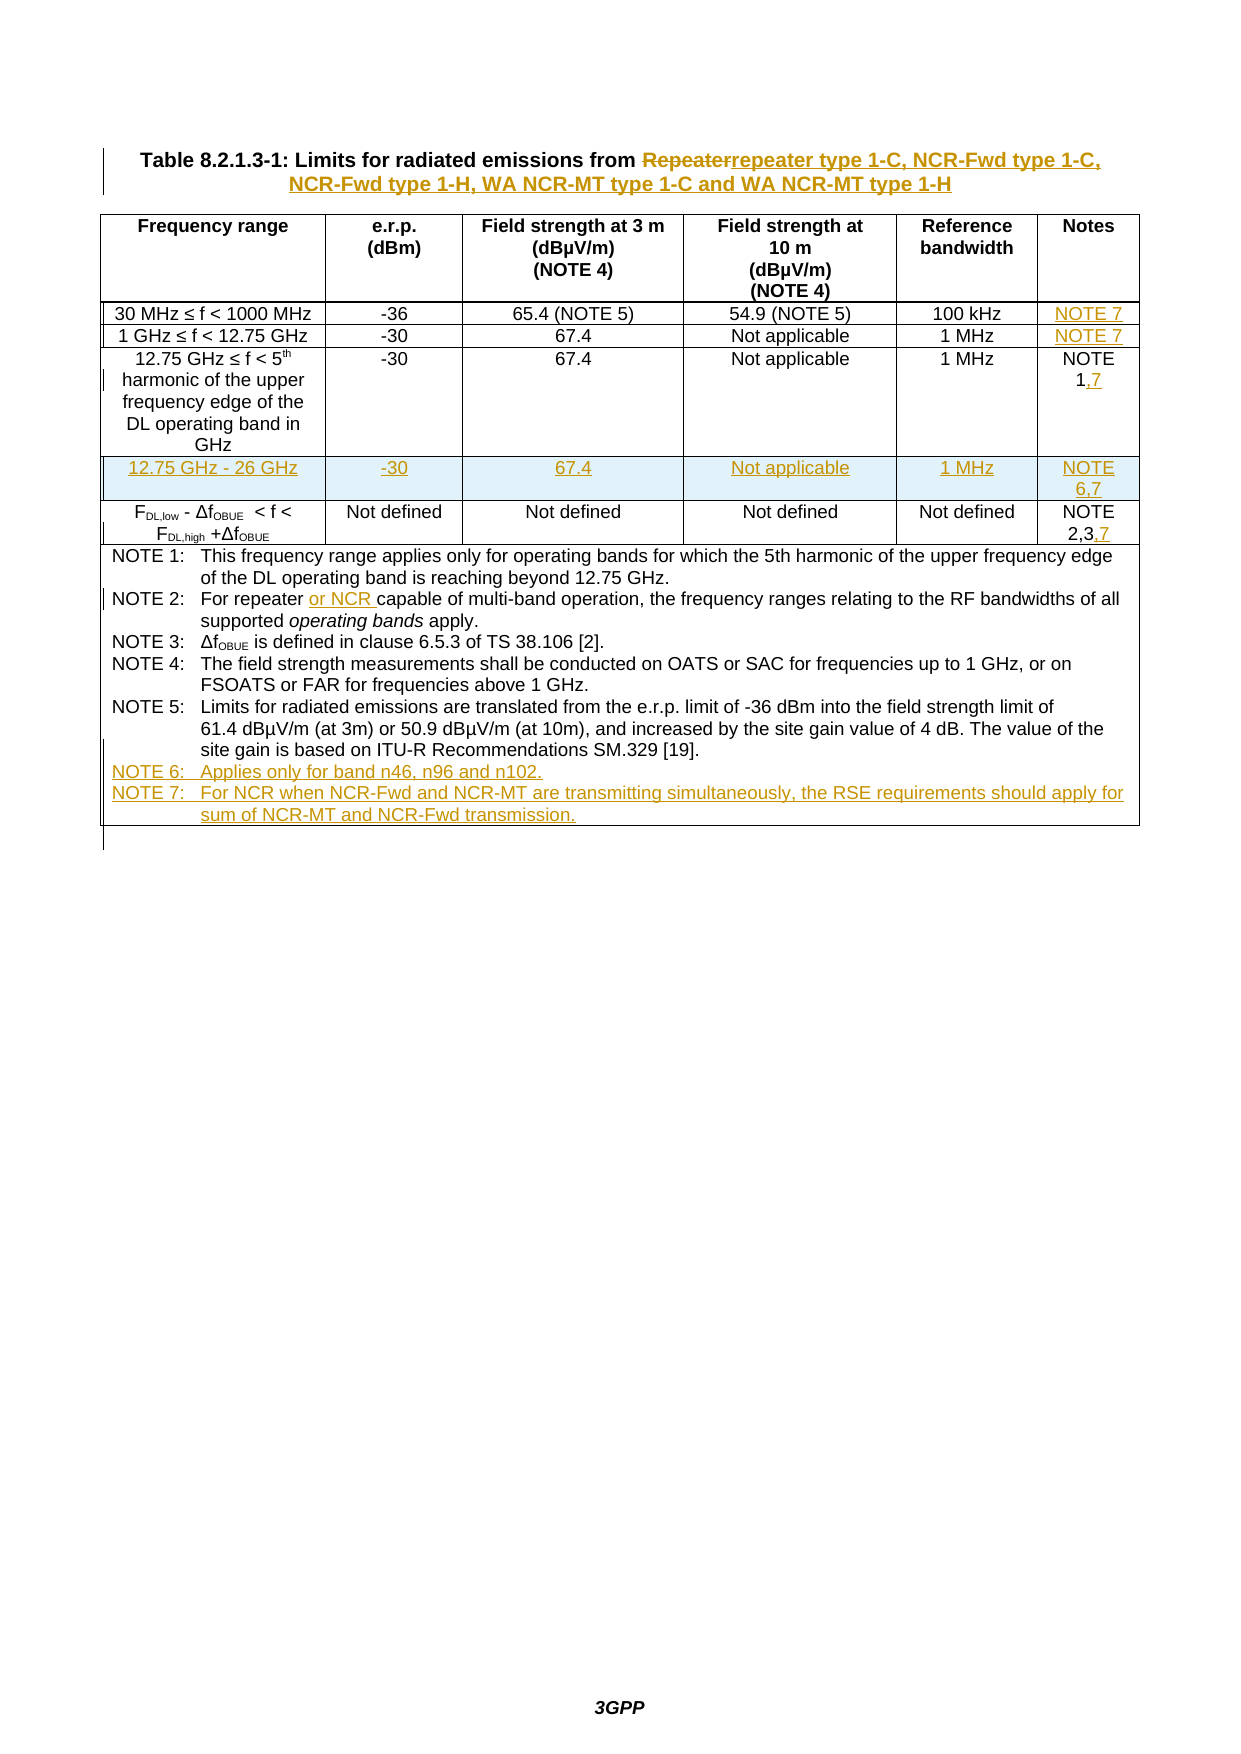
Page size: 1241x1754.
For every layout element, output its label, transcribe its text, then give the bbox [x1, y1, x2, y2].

table_cell -36 [326, 303, 462, 324]
table_header Field strength at 10 m (dBµV/m) (NOTE 4) [684, 215, 896, 301]
table_cell 67.4 [463, 325, 683, 347]
table_cell FDL,low - ΔfOBUE < f < FDL,high +ΔfOBUE [101, 501, 325, 544]
table_cell Not applicable [684, 325, 896, 347]
text Table 8.2.1.3-1: Limits for radiated emissions from [118, 147, 1122, 195]
table_cell -30 [326, 348, 462, 456]
table_header Notes [1038, 215, 1139, 301]
table_cell 30 MHz ≤ f < 1000 MHz [104, 303, 325, 324]
table_cell -30 [326, 325, 462, 347]
table_cell Not applicable [684, 348, 896, 456]
table_cell 67.4 [463, 348, 683, 456]
table_cell 100 kHz [897, 303, 1037, 324]
table_cell Not defined [684, 501, 896, 544]
table_cell Not defined [463, 501, 683, 544]
table_cell [1038, 325, 1139, 347]
table_cell NOTE 1: This frequency range applies only for operating bands for which the 5th harmonic of the upper frequency edge of the DL operating band is reaching beyond 12.75 GHz. NOTE 2: For repeater capable of multi-band operation, the frequency ranges relating to the RF bandwidths of all supported operating bands apply. NOTE 3: ΔfOBUE is defined in clause 6.5.3 of TS 38.106 [2]. NOTE 4: The field strength measurements shall be conducted on OATS or SAC for frequencies up to 1 GHz, or on FSOATS or FAR for frequencies above 1 GHz. NOTE 5: Limits for radiated emissions are translated from the e.r.p. limit of -36 dBm into the field strength limit of 61.4 dBµV/m (at 3m) or 50.9 dBµV/m (at 10m), and increased by the site gain value of 4 dB. The value of the site gain is based on ITU-R Recommendations SM.329 [19]. [101, 545, 1139, 825]
table_cell 1 GHz ≤ f < 12.75 GHz [104, 325, 325, 347]
table_cell [1038, 303, 1139, 324]
table_header e.r.p. (dBm) [326, 215, 462, 301]
table_cell Not defined [897, 501, 1037, 544]
table_header Reference bandwidth [897, 215, 1037, 301]
table_cell 12.75 GHz ≤ f < 5th harmonic of the upper frequency edge of the DL operating band in GHz [101, 348, 325, 456]
table_cell 1 MHz [897, 325, 1037, 347]
table_cell NOTE 2,3 [1038, 501, 1139, 544]
table_cell Not defined [326, 501, 462, 544]
table_cell 1 MHz [897, 348, 1037, 456]
table_header Field strength at 3 m (dBµV/m) (NOTE 4) [463, 215, 683, 301]
table_cell NOTE 1 [1038, 348, 1139, 456]
table_cell 65.4 (NOTE 5) [463, 303, 683, 324]
table_header Frequency range [101, 215, 325, 301]
table_cell 54.9 (NOTE 5) [684, 303, 896, 324]
